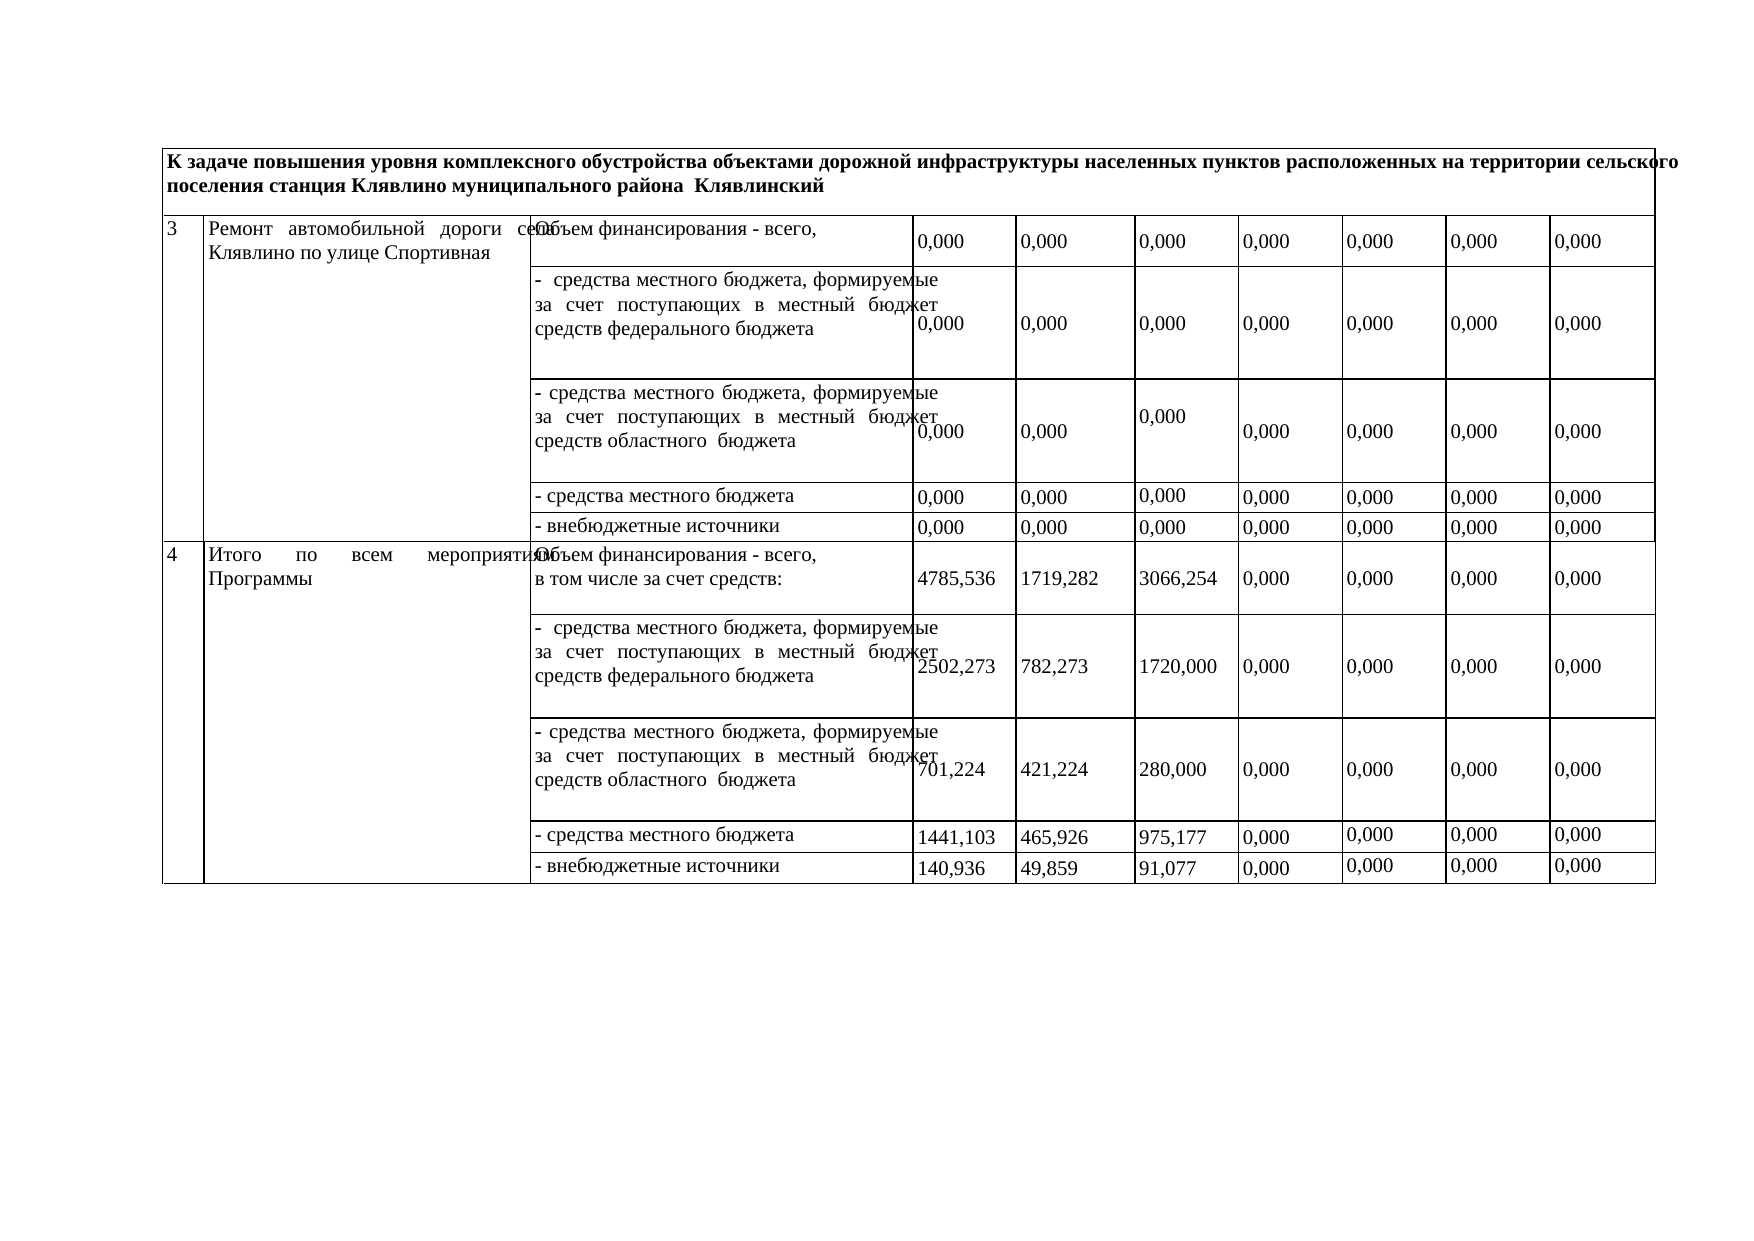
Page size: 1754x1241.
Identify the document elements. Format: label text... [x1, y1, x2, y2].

table_cell 0,000 [1239, 483, 1342, 512]
table_cell 4 [163, 542, 203, 883]
table_cell 0,000 [1239, 380, 1342, 482]
table_cell Итого по всем мероприятиям Программы [205, 542, 530, 883]
table_cell 0,000 [1447, 615, 1549, 717]
table_cell 0,000 [1017, 483, 1134, 512]
table_cell 975,177 [1136, 822, 1238, 852]
table_cell 0,000 [1343, 216, 1445, 266]
table_cell 0,000 [1551, 380, 1654, 482]
table_cell 0,000 [1551, 513, 1654, 541]
table_cell 0,000 [1551, 267, 1654, 378]
table_cell 2502,273 [914, 615, 1015, 717]
table_cell 0,000 [1551, 615, 1655, 717]
table_cell 0,000 [1136, 483, 1238, 512]
table_cell 3 [163, 216, 203, 541]
table_cell 1719,282 [1017, 542, 1134, 613]
table_cell 0,000 [1136, 513, 1238, 541]
table_cell 0,000 [1239, 719, 1342, 820]
table_cell 701,224 [914, 719, 1015, 820]
table_cell Объем финансирования - всего, в том числе за счет средств: [531, 542, 912, 613]
table_cell 0,000 [1343, 380, 1445, 482]
table_cell 140,936 [914, 853, 1015, 883]
table_cell 0,000 [1551, 853, 1655, 883]
table_cell 0,000 [1343, 822, 1445, 852]
table_cell - средства местного бюджета [531, 483, 912, 512]
table_cell 0,000 [914, 380, 1015, 482]
table_cell 0,000 [1447, 483, 1549, 512]
table_cell 0,000 [1239, 216, 1342, 266]
table_cell 280,000 [1136, 719, 1238, 820]
table_cell - средства местного бюджета [531, 822, 912, 852]
table_cell 0,000 [1447, 216, 1549, 266]
table_cell - внебюджетные источники [531, 513, 912, 541]
table_cell 0,000 [1017, 380, 1134, 482]
table_cell 0,000 [1239, 542, 1342, 613]
table_cell К задаче повышения уровня комплексного обустройства объектами дорожной инфраструктуры населенных пунктов расположенных на территории сельского поселения станция Клявлино муниципального района Клявлинский [163, 149, 1654, 215]
table_cell 0,000 [1136, 267, 1238, 378]
table_cell 0,000 [1017, 216, 1134, 266]
table_cell 465,926 [1017, 822, 1134, 852]
table_cell 0,000 [1239, 822, 1342, 852]
table_cell 0,000 [1447, 822, 1549, 852]
table_cell - средства местного бюджета, формируемые за счет поступающих в местный бюджет средств федерального бюджета [531, 615, 912, 717]
table_cell 0,000 [1551, 542, 1655, 613]
table_cell 0,000 [1136, 216, 1238, 266]
table_cell 0,000 [914, 216, 1015, 266]
table_cell 0,000 [1447, 719, 1549, 820]
table_cell 421,224 [1017, 719, 1134, 820]
table_cell 91,077 [1136, 853, 1238, 883]
table_cell [1656, 148, 1754, 215]
table_cell 0,000 [1017, 513, 1134, 541]
table_cell 0,000 [914, 267, 1015, 378]
table_cell 0,000 [1551, 216, 1654, 266]
table_cell 0,000 [1343, 615, 1445, 717]
table_cell 0,000 [1343, 719, 1445, 820]
table_cell 0,000 [1017, 267, 1134, 378]
table_cell 49,859 [1017, 853, 1134, 883]
table_cell 0,000 [1447, 853, 1549, 883]
table_cell 782,273 [1017, 615, 1134, 717]
table_cell 0,000 [1447, 380, 1549, 482]
table_cell 0,000 [1447, 267, 1549, 378]
table_cell 0,000 [1239, 615, 1342, 717]
table_cell 4785,536 [914, 542, 1015, 613]
table_cell - средства местного бюджета, формируемые за счет поступающих в местный бюджет средств областного бюджета [531, 719, 912, 820]
table_cell 3066,254 [1136, 542, 1238, 613]
table_cell 1441,103 [914, 822, 1015, 852]
table_cell Объем финансирования - всего, в том числе за счет средств: [531, 216, 912, 266]
table_cell 0,000 [1343, 853, 1445, 883]
table_cell 0,000 [1343, 483, 1445, 512]
table_cell 0,000 [1343, 513, 1445, 541]
table_cell 0,000 [1239, 853, 1342, 883]
table_cell 0,000 [1343, 542, 1445, 613]
table_cell 0,000 [1343, 267, 1445, 378]
table_cell - средства местного бюджета, формируемые за счет поступающих в местный бюджет средств областного бюджета [531, 380, 912, 482]
table_cell Ремонт автомобильной дороги села Клявлино по улице Спортивная [204, 216, 530, 541]
table_cell 0,000 [1551, 822, 1655, 852]
table_cell 0,000 [914, 483, 1015, 512]
table_cell 0,000 [914, 513, 1015, 541]
table_cell 0,000 [1136, 380, 1238, 482]
table_cell 0,000 [1447, 542, 1549, 613]
table_cell 0,000 [1239, 267, 1342, 378]
table_cell - внебюджетные источники [531, 853, 912, 883]
table_cell - средства местного бюджета, формируемые за счет поступающих в местный бюджет средств федерального бюджета [531, 267, 912, 378]
table_cell 1720,000 [1136, 615, 1238, 717]
table_cell 0,000 [1239, 513, 1342, 541]
table_cell 0,000 [1551, 719, 1655, 820]
table_cell 0,000 [1447, 513, 1549, 541]
table_cell 0,000 [1551, 483, 1654, 512]
